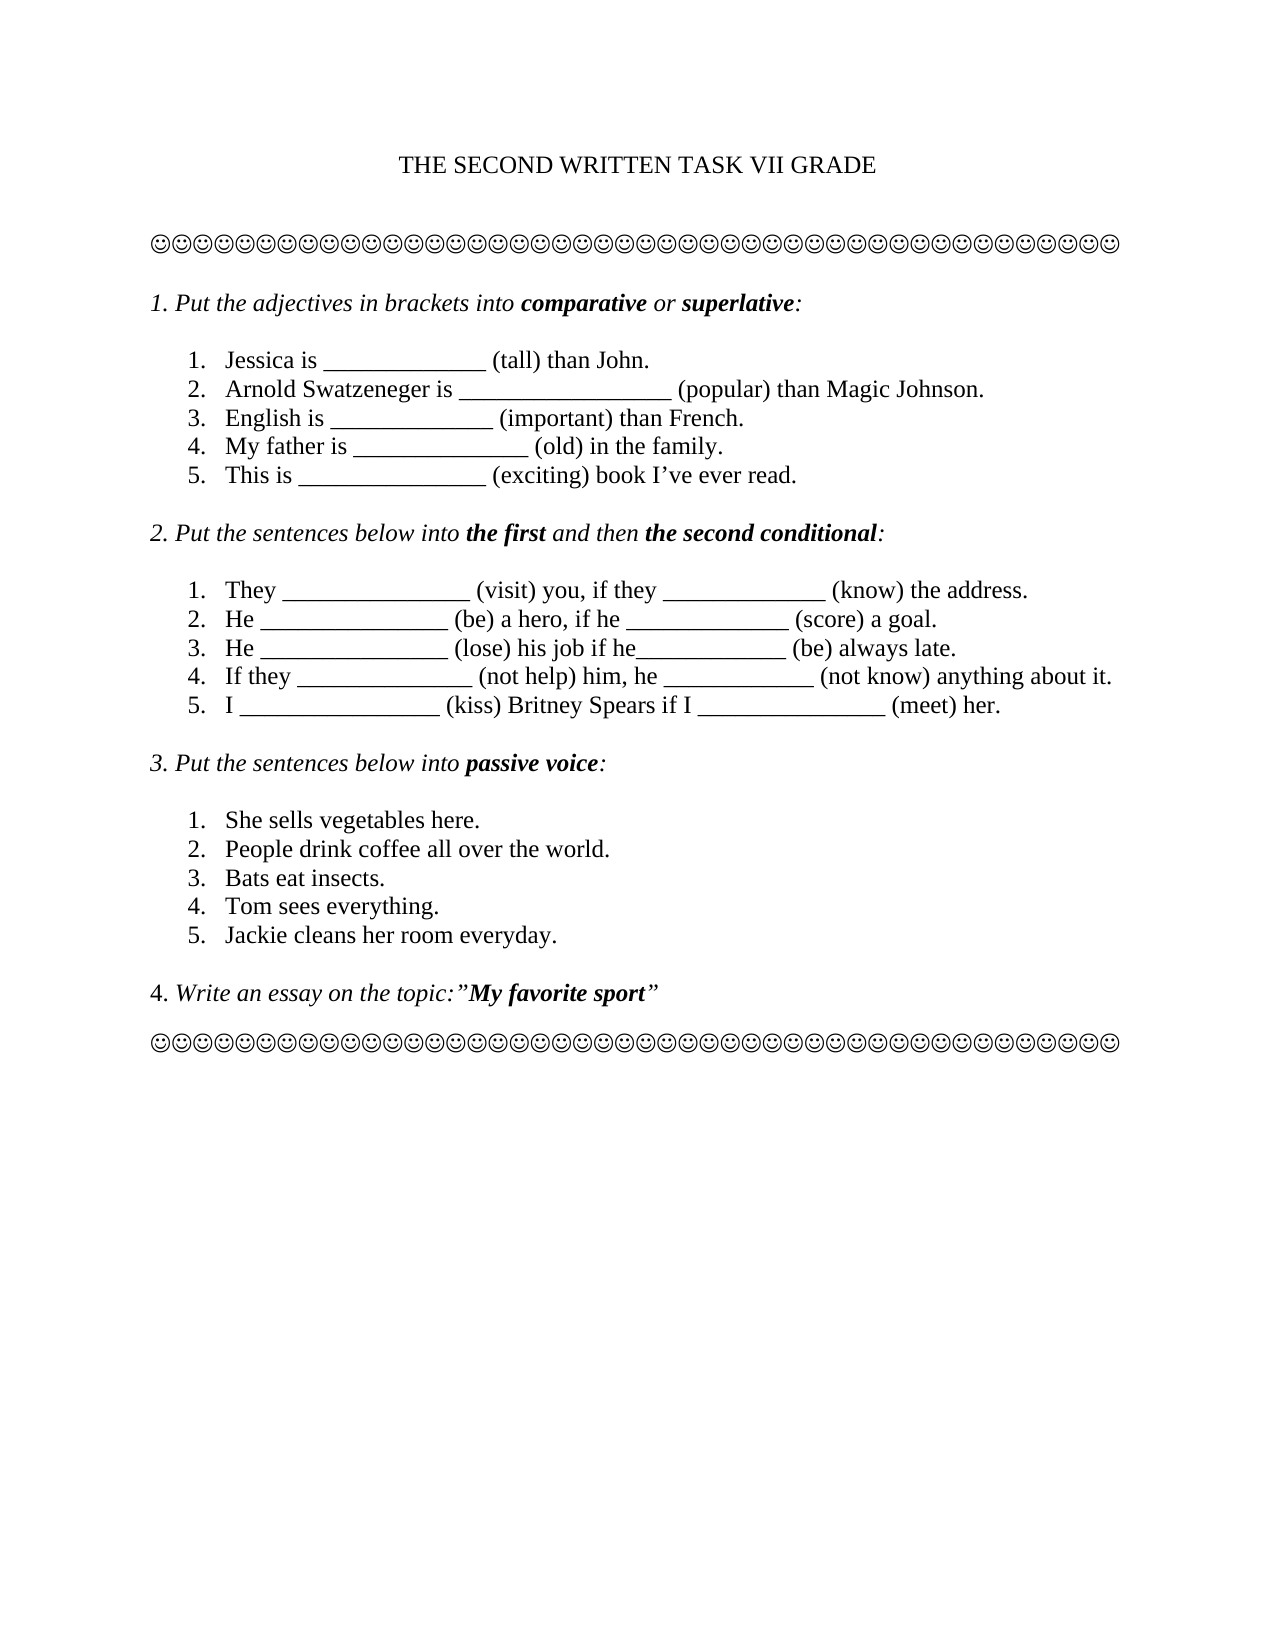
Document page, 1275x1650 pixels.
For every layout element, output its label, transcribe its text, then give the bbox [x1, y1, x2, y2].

list Jessica is _____________ (tall) than John. [187, 345, 1125, 374]
list They _______________ (visit) you, if they _____________ (know) the address. [187, 575, 1125, 604]
list He _______________ (be) a hero, if he _____________ (score) a goal. [187, 604, 1125, 633]
list If they ______________ (not help) him, he ____________ (not know) anything about it. [187, 661, 1125, 690]
list My father is ______________ (old) in the family. [187, 431, 1125, 460]
list She sells vegetables here. [187, 805, 1125, 834]
text 1. Put the adjectives in brackets into comparative or superlative: [150, 288, 1125, 316]
list Tom sees everything. [187, 891, 1125, 920]
list English is _____________ (important) than French. [187, 403, 1125, 431]
list This is _______________ (exciting) book I’ve ever read. [187, 460, 1125, 489]
list He _______________ (lose) his job if he____________ (be) always late. [187, 633, 1125, 661]
list I ________________ (kiss) Britney Spears if I _______________ (meet) her. [187, 690, 1125, 719]
text 4. Write an essay on the topic:”My favorite sport” [150, 978, 1125, 1006]
list Bats eat insects. [187, 863, 1125, 891]
list Jackie cleans her room everyday. [187, 920, 1125, 949]
text 2. Put the sentences below into the first and then the second conditional: [150, 518, 1125, 546]
list Arnold Swatzeneger is _________________ (popular) than Magic Johnson. [187, 374, 1125, 403]
list People drink coffee all over the world. [187, 834, 1125, 863]
text 3. Put the sentences below into passive voice: [150, 748, 1125, 776]
text THE SECOND WRITTEN TASK VII GRADE [150, 150, 1125, 179]
